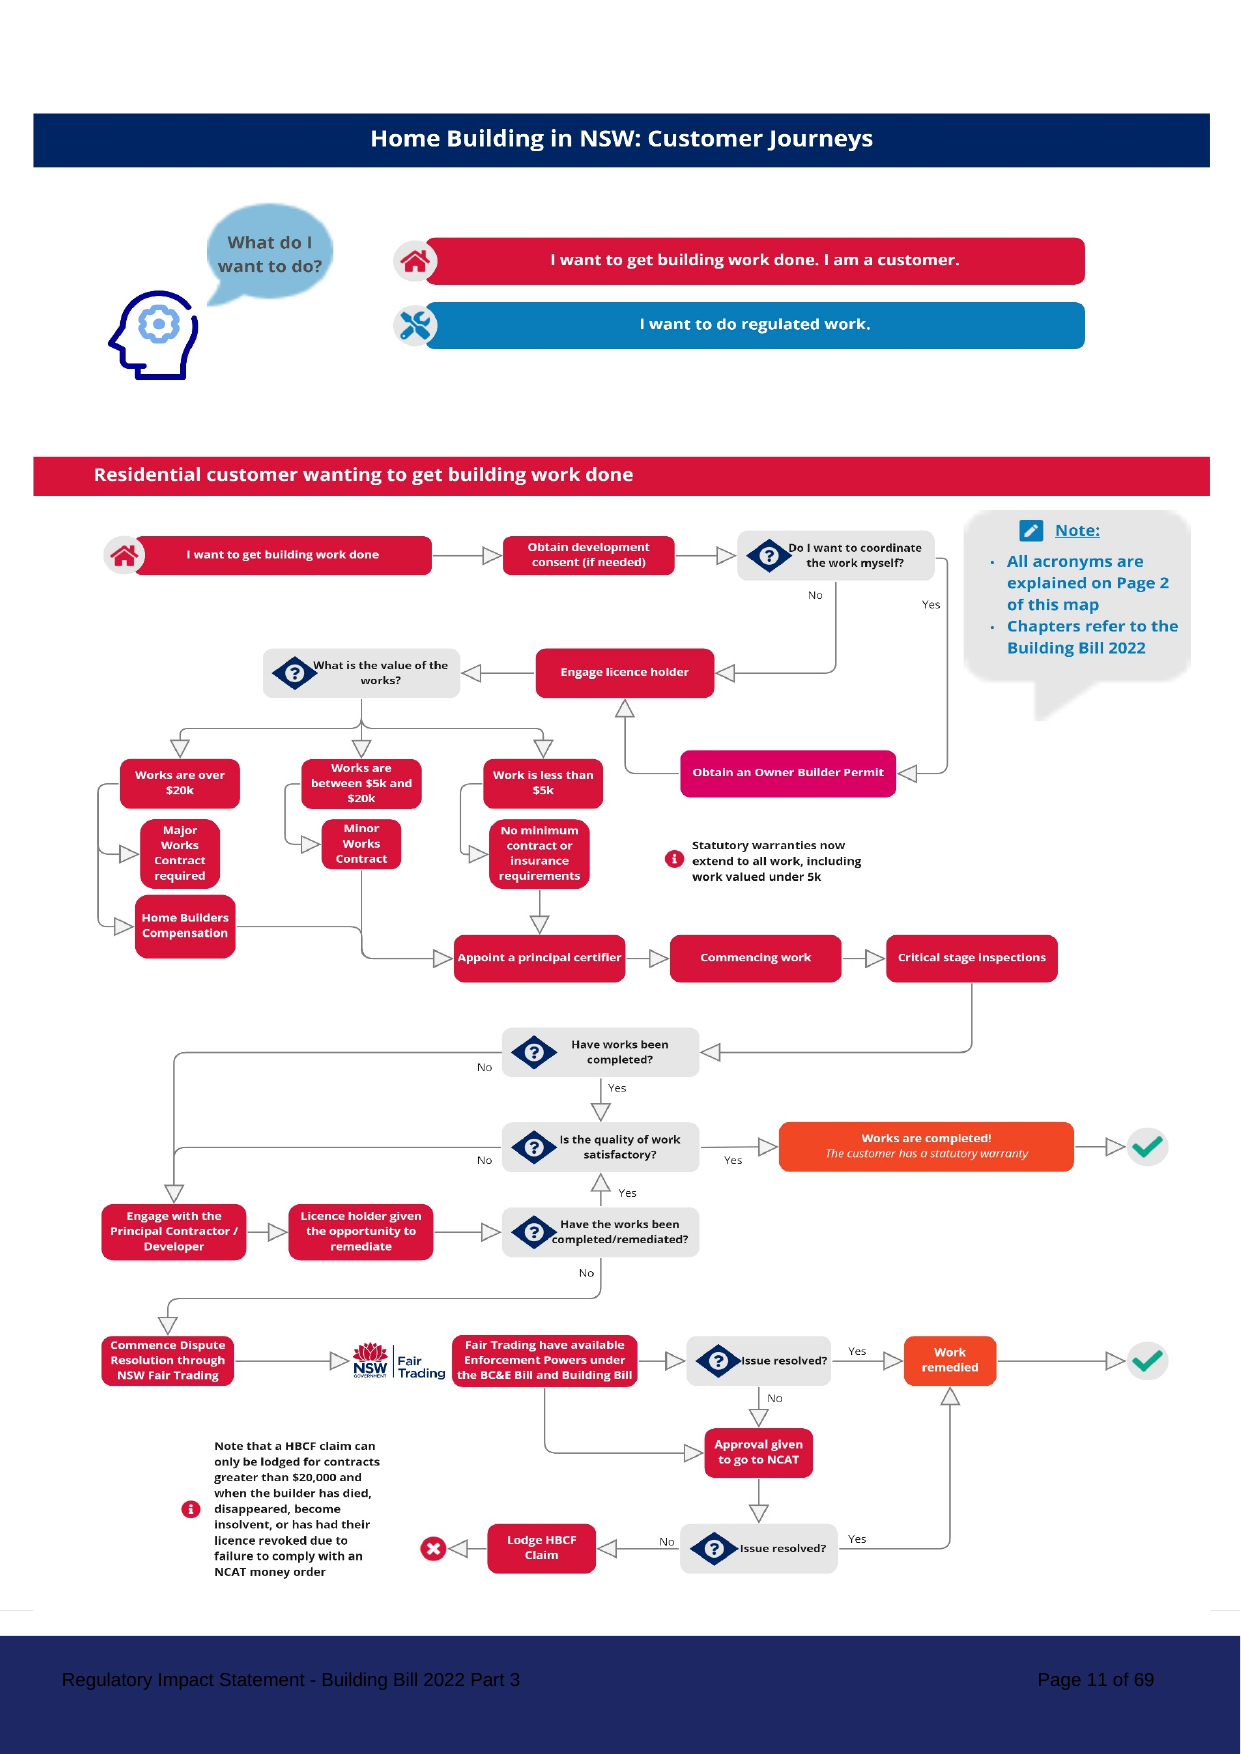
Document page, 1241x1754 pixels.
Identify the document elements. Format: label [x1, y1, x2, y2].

picture [33, 86, 1211, 1629]
